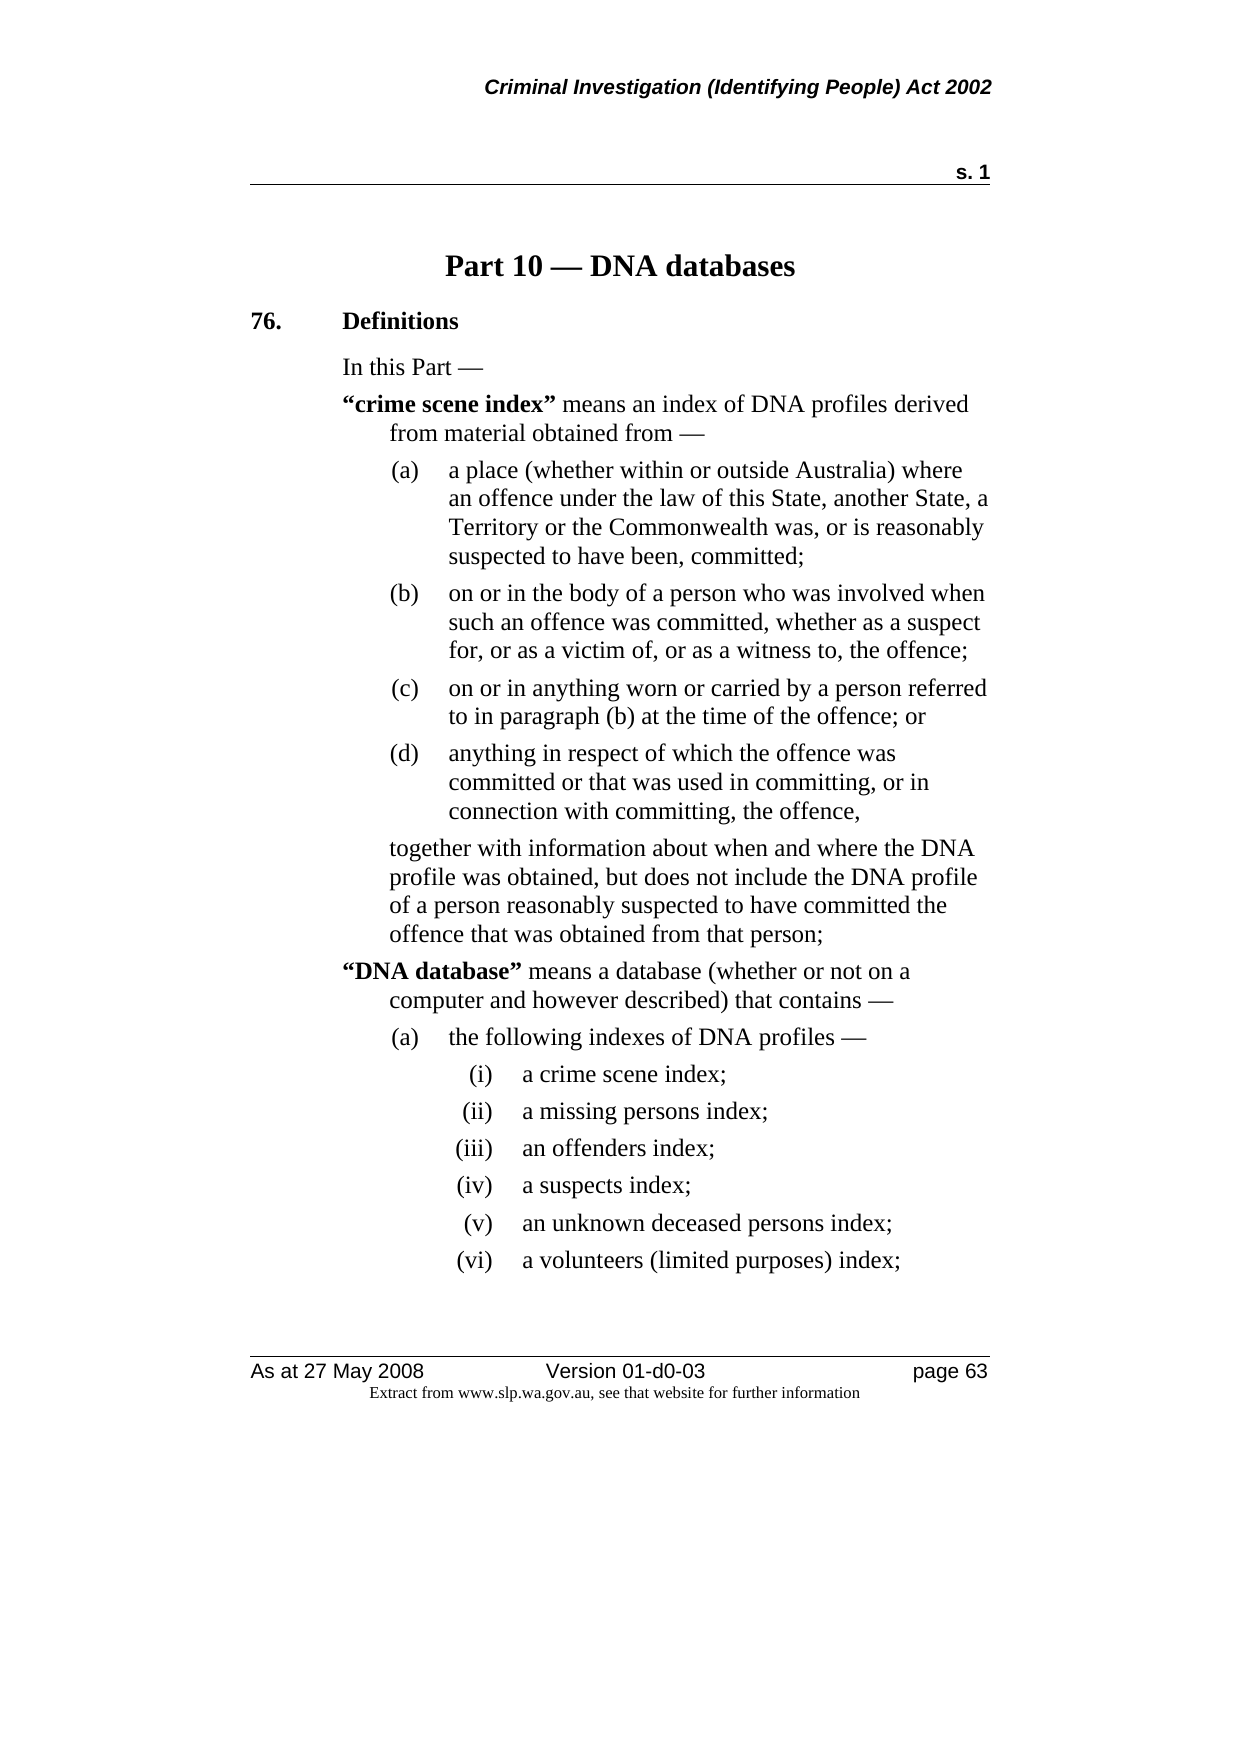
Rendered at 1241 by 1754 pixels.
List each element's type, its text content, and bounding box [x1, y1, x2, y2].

text “crime scene index” means an index of DNA profiles derived from material obtained from — [250, 389, 990, 446]
text (d) anything in respect of which the offence was committed or that was used in committing, or in connection with committing, the offence, [250, 738, 990, 825]
text In this Part — [250, 352, 990, 381]
text (iii) an offenders index; [250, 1133, 990, 1162]
text (ii) a missing persons index; [250, 1096, 990, 1125]
text “DNA database” means a database (whether or not on a computer and however described) that contains — [250, 956, 990, 1014]
text (a) the following indexes of DNA profiles — [250, 1022, 990, 1051]
text (v) an unknown deceased persons index; [250, 1208, 990, 1236]
text (vi) a volunteers (limited purposes) index; [250, 1245, 990, 1273]
text (c) on or in anything worn or carried by a person referred to in paragraph (b) at the time of the offence; or [250, 673, 990, 730]
subtitle 76. Definitions [250, 306, 990, 335]
text (b) on or in the body of a person who was involved when such an offence was committed, whether as a suspect for, or as a victim of, or as a witness to, the offence; [250, 578, 990, 664]
text together with information about when and where the DNA profile was obtained, but does not include the DNA profile of a person reasonably suspected to have committed the offence that was obtained from that person; [250, 833, 990, 948]
subtitle Part 10 — DNA databases [250, 247, 990, 283]
text (a) a place (whether within or outside Australia) where an offence under the law of this State, another State, a Territory or the Commonwealth was, or is reasonably suspected to have been, committed; [250, 455, 990, 570]
text (iv) a suspects index; [250, 1171, 990, 1199]
text (i) a crime scene index; [250, 1059, 990, 1088]
